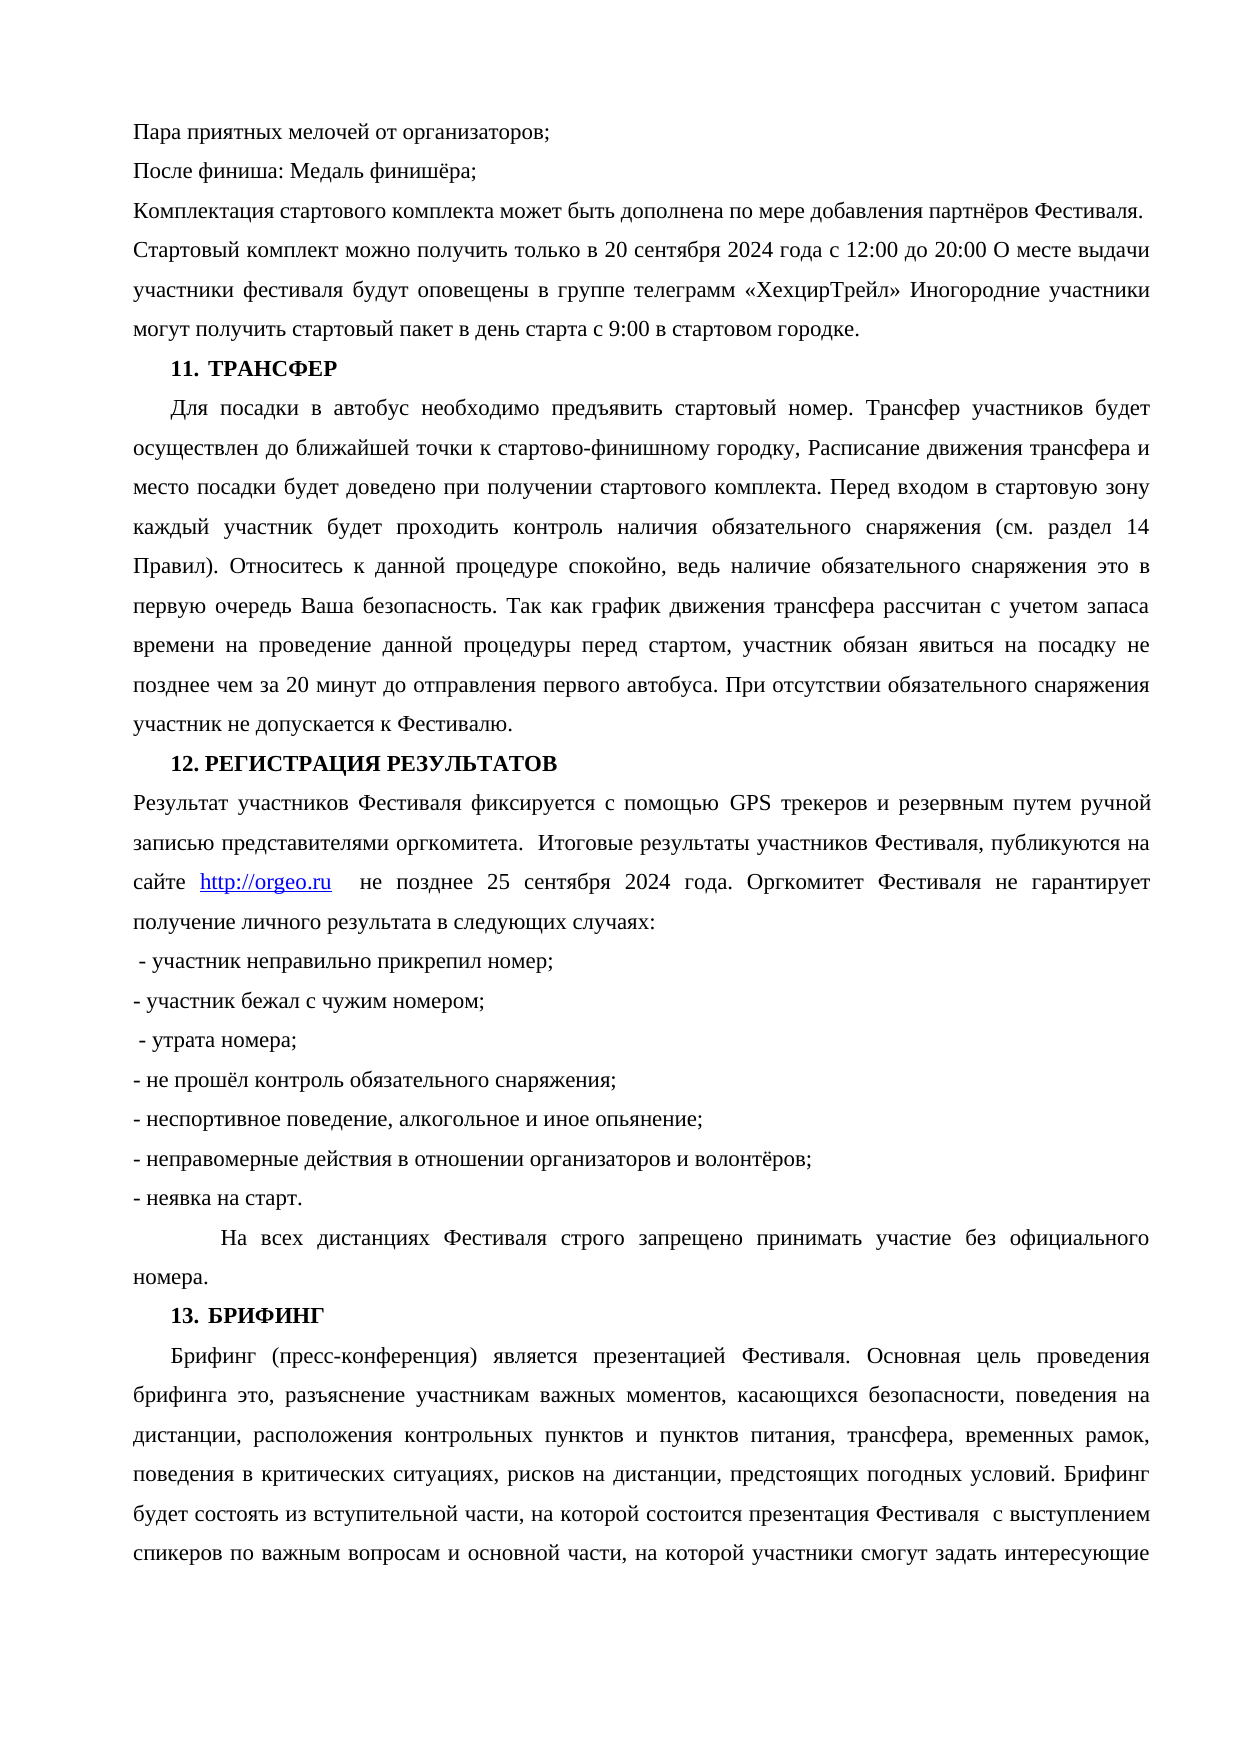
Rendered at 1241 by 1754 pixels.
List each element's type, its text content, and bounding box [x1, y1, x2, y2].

text На всех дистанциях Фестиваля строго запрещено принимать участие без официального номера. [133, 1223, 1152, 1289]
list БРИФИНГ [170, 1302, 1152, 1329]
text - не прошёл контроль обязательного снаряжения; [133, 1066, 1152, 1092]
text После финиша: Медаль финишёра; [133, 158, 1152, 184]
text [133, 1342, 1152, 1566]
text - неспортивное поведение, алкогольное и иное опьянение; [133, 1105, 1152, 1131]
text Для посадки в автобус необходимо предъявить стартовый номер. Трансфер участников будет осуществлен до ближайшей точки к стартово-финишному городку, Расписание движения трансфера и место посадки будет доведено при получении стартового комплекта. Перед входом в стартовую зону каждый участник будет проходить контроль наличия обязательного снаряжения (см. раздел 14 Правил). Относитесь к данной процедуре спокойно, ведь наличие обязательного снаряжения это в первую очередь Ваша безопасность. Так как график движения трансфера рассчитан с учетом запаса времени на проведение данной процедуры перед стартом, участник обязан явиться на посадку не позднее чем за 20 минут до отправления первого автобуса. При отсутствии обязательного снаряжения участник не допускается к Фестивалю. [133, 394, 1152, 737]
text - участник неправильно прикрепил номер; [133, 947, 1152, 973]
text Пара приятных мелочей от организаторов; [133, 118, 1152, 144]
text - участник бежал с чужим номером; [133, 987, 1152, 1013]
text 12. РЕГИСТРАЦИЯ РЕЗУЛЬТАТОВ [133, 750, 1152, 776]
text Комплектация стартового комплекта может быть дополнена по мере добавления партнёров Фестиваля. [133, 197, 1152, 223]
text Стартовый комплект можно получить только в 20 сентября 2024 года с 12:00 до 20:00 О месте выдачи участники фестиваля будут оповещены в группе телеграмм «ХехцирТрейл» Иногородние участники могут получить стартовый пакет в день старта с 9:00 в стартовом городке. [133, 237, 1152, 342]
text - неявка на старт. [133, 1184, 1152, 1210]
list ТРАНСФЕР [170, 355, 1152, 381]
text Результат участников Фестиваля фиксируется с помощью GPS трекеров и резервным путем ручной записью представителями оргкомитета. Итоговые результаты участников Фестиваля, публикуются на сайте http://orgeo.ru не позднее 25 сентября 2024 года. Оргкомитет Фестиваля не гарантирует получение личного результата в следующих случаях: [133, 789, 1152, 934]
text - неправомерные действия в отношении организаторов и волонтёров; [133, 1144, 1152, 1171]
text - утрата номера; [133, 1026, 1152, 1052]
